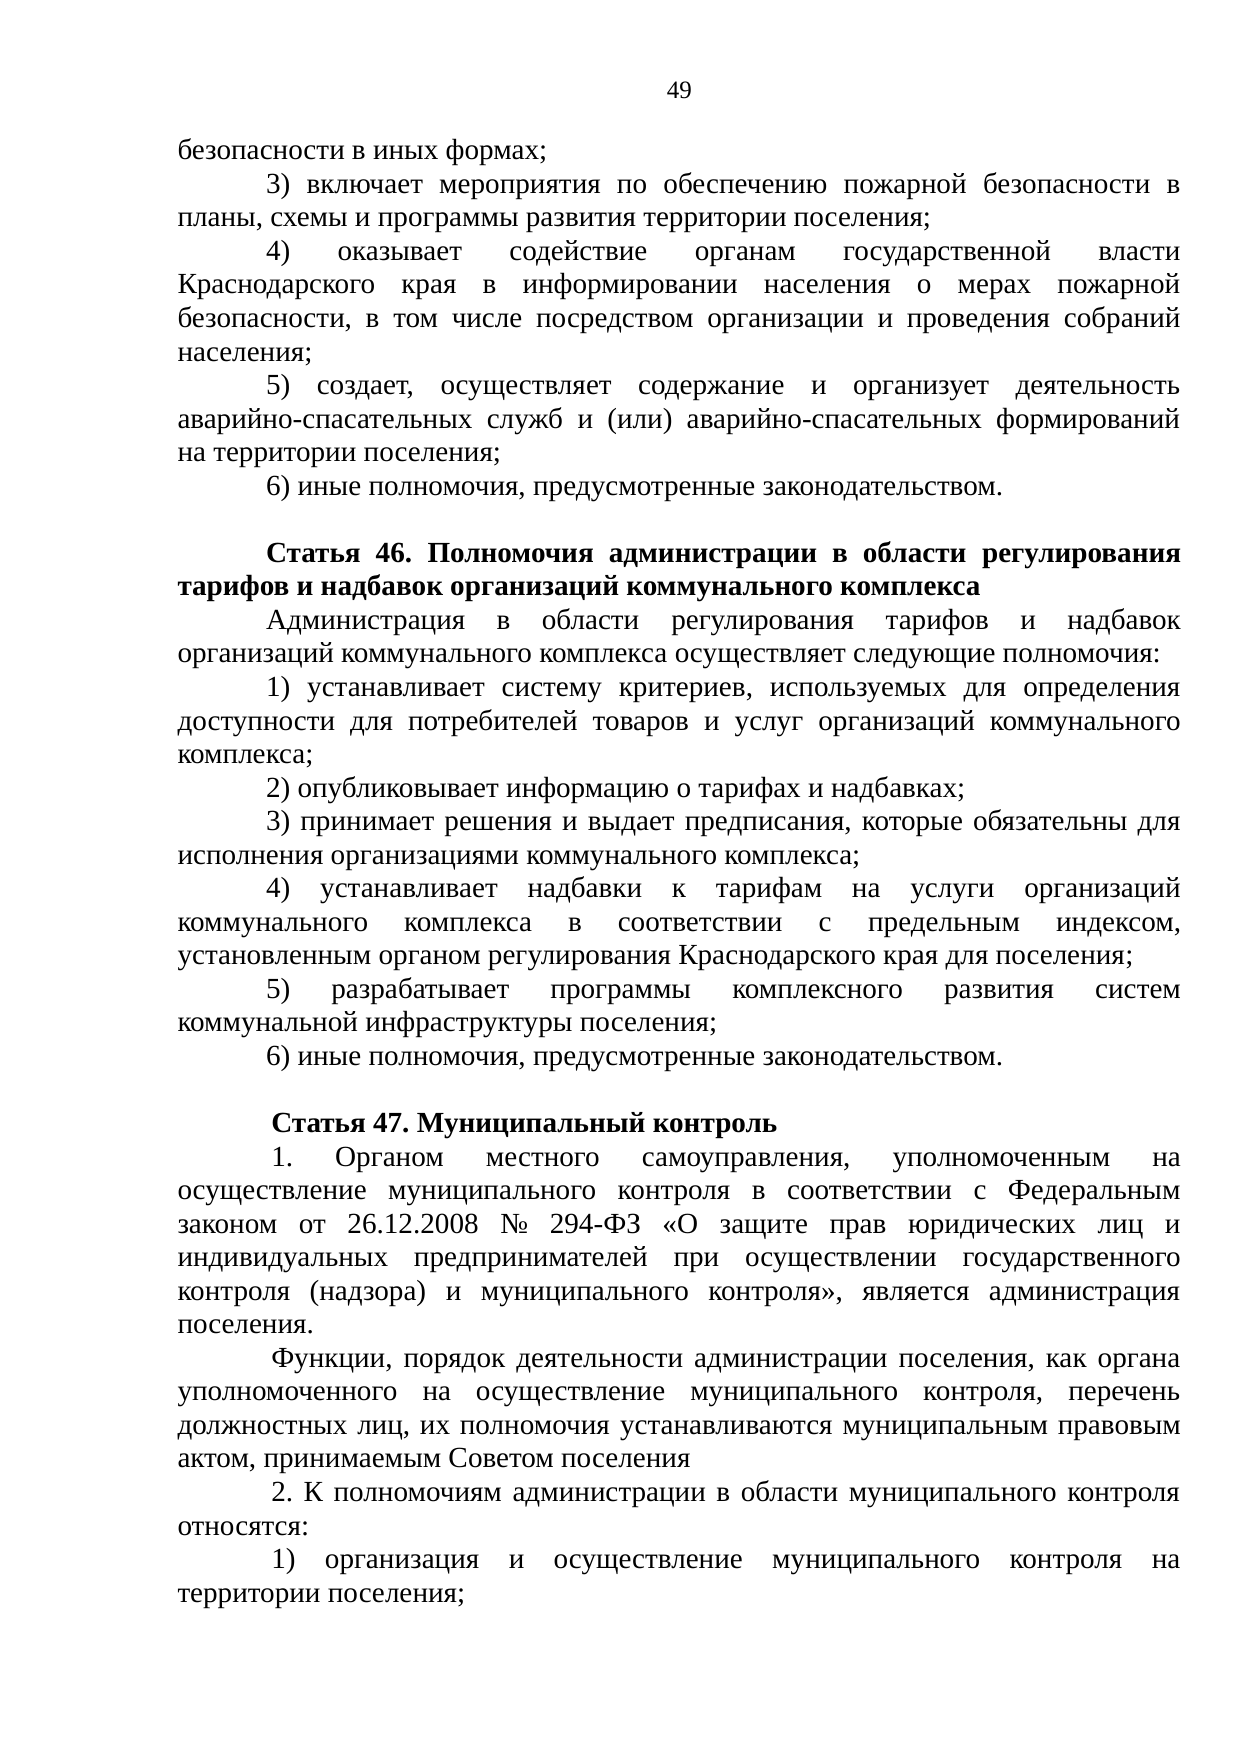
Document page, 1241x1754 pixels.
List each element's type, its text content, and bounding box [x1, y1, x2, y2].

text Администрация в области регулирования тарифов и надбавок организаций коммунального комплекса осуществляет следующие полномочия: [177, 602, 1181, 669]
text 4) оказывает содействие органам государственной власти Краснодарского края в информировании населения о мерах пожарной безопасности, в том числе посредством организации и проведения собраний населения; [177, 233, 1181, 367]
text Статья 46. Полномочия администрации в области регулирования тарифов и надбавок организаций коммунального комплекса [177, 535, 1181, 602]
text Статья 47. Муниципальный контроль [177, 1105, 1181, 1139]
text 3) включает мероприятия по обеспечению пожарной безопасности в планы, схемы и программы развития территории поселения; [177, 166, 1181, 233]
text 1) организация и осуществление муниципального контроля на территории поселения; [177, 1541, 1181, 1608]
text 2) опубликовывает информацию о тарифах и надбавках; [177, 770, 1181, 803]
text 4) устанавливает надбавки к тарифам на услуги организаций коммунального комплекса в соответствии с предельным индексом, установленным органом регулирования Краснодарского края для поселения; [177, 870, 1181, 971]
text 6) иные полномочия, предусмотренные законодательством. [177, 1038, 1181, 1072]
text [177, 132, 1181, 166]
text 3) принимает решения и выдает предписания, которые обязательны для исполнения организациями коммунального комплекса; [177, 803, 1181, 870]
text 5) создает, осуществляет содержание и организует деятельность аварийно-спасательных служб и (или) аварийно-спасательных формирований на территории поселения; [177, 367, 1181, 468]
text 1. Органом местного самоуправления, уполномоченным на осуществление муниципального контроля в соответствии с Федеральным законом от 26.12.2008 № 294-ФЗ «О защите прав юридических лиц и индивидуальных предпринимателей при осуществлении государственного контроля (надзора) и муниципального контроля», является администрация поселения. [177, 1139, 1181, 1340]
text Функции, порядок деятельности администрации поселения, как органа уполномоченного на осуществление муниципального контроля, перечень должностных лиц, их полномочия устанавливаются муниципальным правовым актом, принимаемым Советом поселения [177, 1340, 1181, 1474]
text 2. К полномочиям администрации в области муниципального контроля относятся: [177, 1474, 1181, 1541]
text 1) устанавливает систему критериев, используемых для определения доступности для потребителей товаров и услуг организаций коммунального комплекса; [177, 669, 1181, 770]
text 5) разрабатывает программы комплексного развития систем коммунальной инфраструктуры поселения; [177, 971, 1181, 1038]
text 6) иные полномочия, предусмотренные законодательством. [177, 468, 1181, 501]
